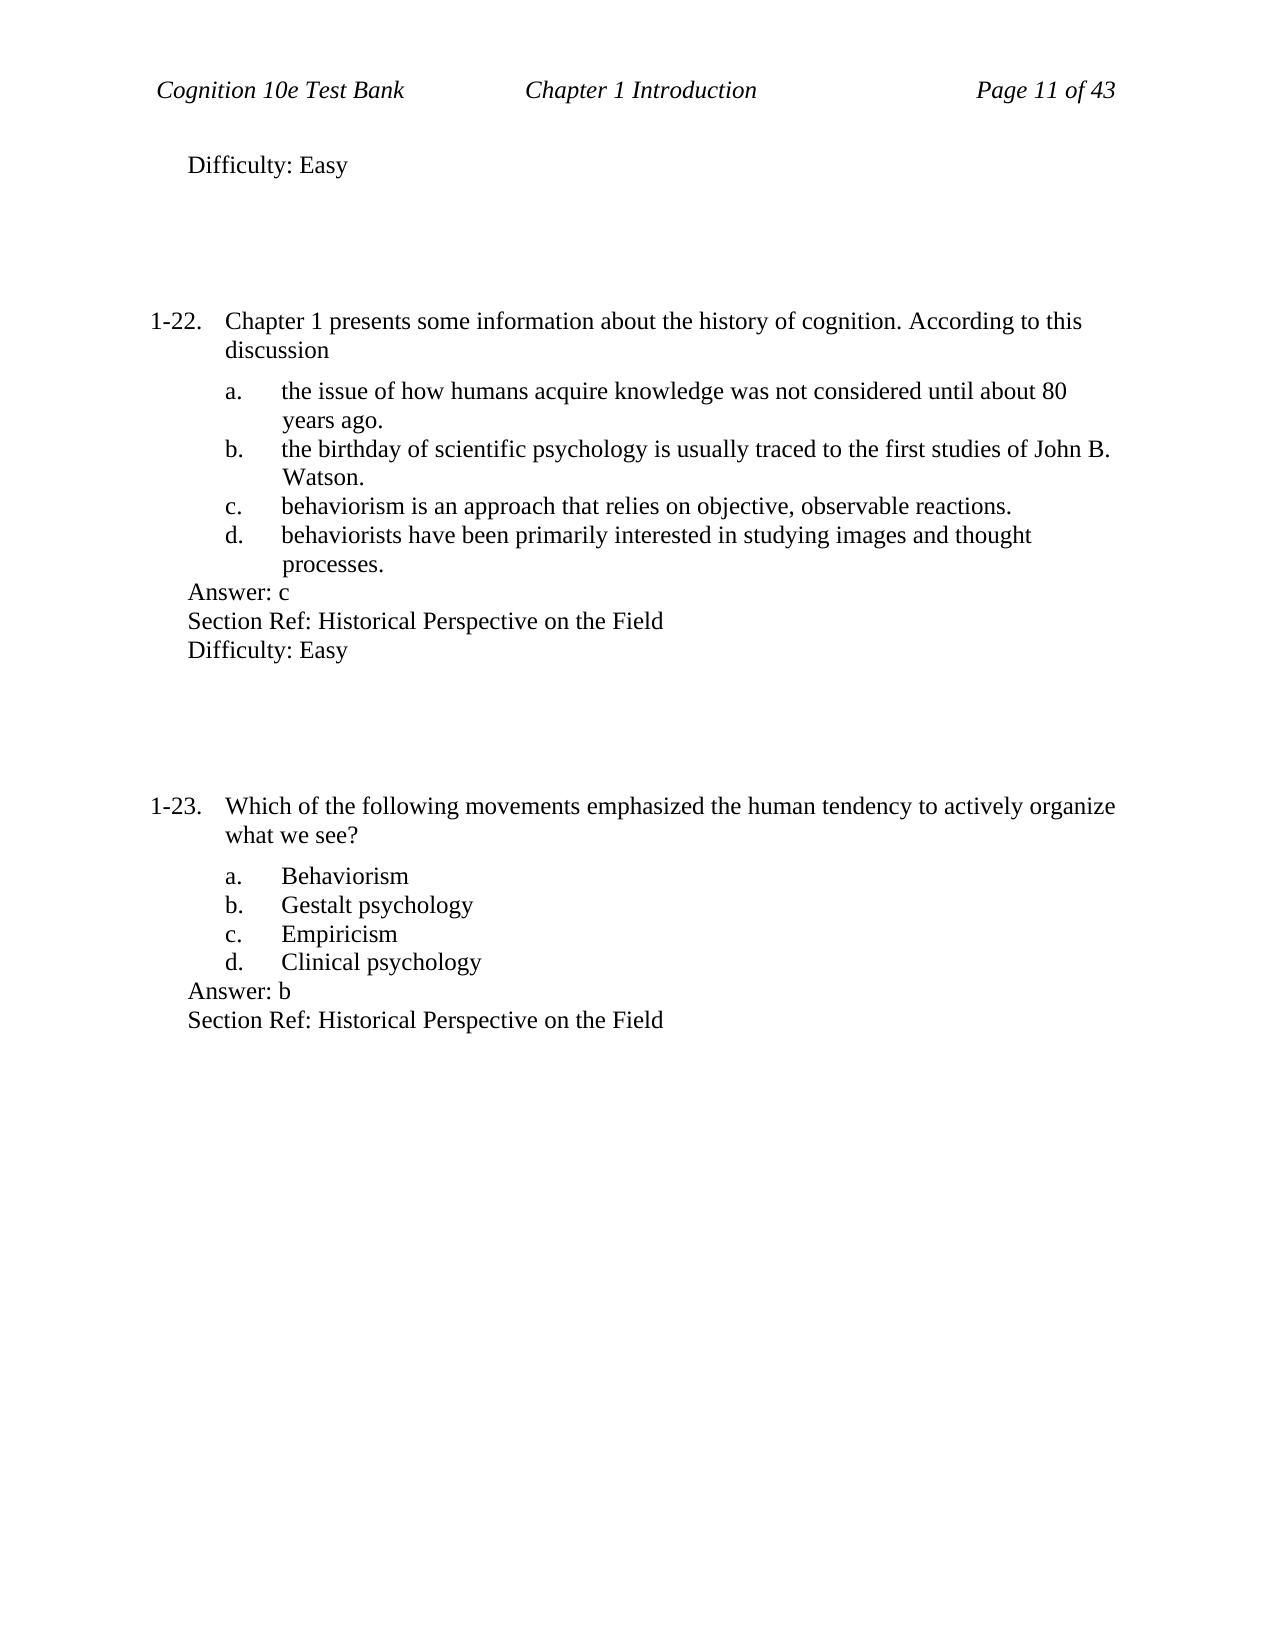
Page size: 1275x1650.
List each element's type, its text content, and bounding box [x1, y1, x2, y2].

text c. behaviorism is an approach that relies on objective, observable reactions. [150, 491, 1125, 520]
text Difficulty: Easy [187, 150, 1125, 179]
text a. Behaviorism [150, 861, 1125, 890]
text Answer: c [187, 577, 1125, 606]
text b. Gestalt psychology [150, 890, 1125, 919]
text Section Ref: Historical Perspective on the Field [187, 1005, 1125, 1034]
text 1-22. Chapter 1 presents some information about the history of cognition. According to this discussion [150, 306, 1125, 364]
text a. the issue of how humans acquire knowledge was not considered until about 80 years ago. [150, 376, 1125, 434]
text 1-23. Which of the following movements emphasized the human tendency to actively organize what we see? [150, 791, 1125, 849]
text d. behaviorists have been primarily interested in studying images and thought processes. [150, 520, 1125, 577]
text c. Empiricism [150, 919, 1125, 947]
text Difficulty: Easy [187, 635, 1125, 664]
text Section Ref: Historical Perspective on the Field [187, 606, 1125, 635]
text Answer: b [187, 976, 1125, 1005]
text d. Clinical psychology [150, 947, 1125, 976]
text b. the birthday of scientific psychology is usually traced to the first studies of John B. Watson. [150, 434, 1125, 491]
